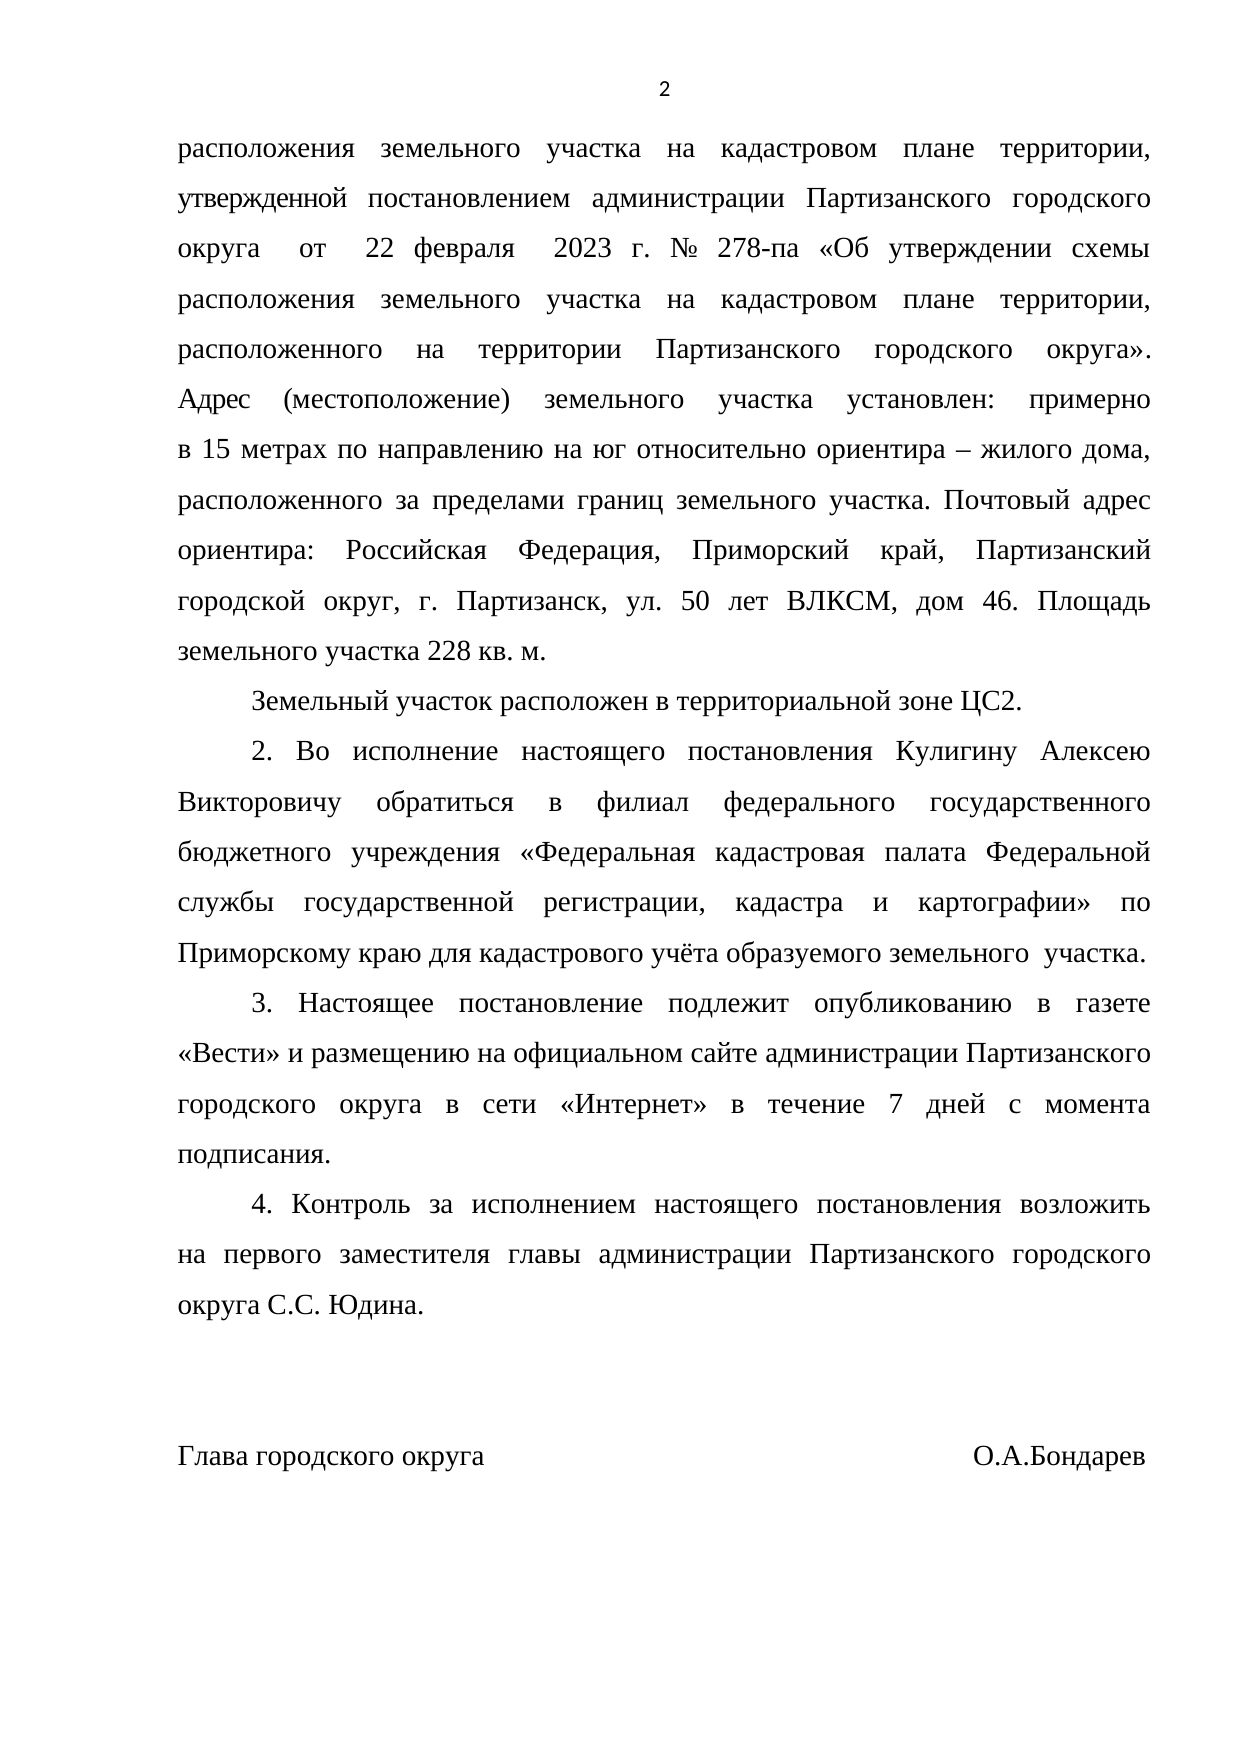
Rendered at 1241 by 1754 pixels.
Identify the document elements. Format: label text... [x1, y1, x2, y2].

text 2. Во исполнение настоящего постановления Кулигину Алексею Викторовичу обратиться в филиал федерального государственного бюджетного учреждения «Федеральная кадастровая палата Федеральной службы государственной регистрации, кадастра и картографии» по Приморскому краю для кадастрового учёта образуемого земельного участка. [177, 733, 1152, 968]
text Земельный участок расположен в территориальной зоне ЦС2. [177, 683, 1152, 717]
subtitle 4. Контроль за исполнением настоящего постановления возложить на первого заместителя главы администрации Партизанского городского округа С.С. Юдина. [177, 1186, 1152, 1321]
text Глава городского округа О.А.Бондарев [177, 1438, 1152, 1471]
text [177, 130, 1152, 666]
text 3. Настоящее постановление подлежит опубликованию в газете «Вести» и размещению на официальном сайте администрации Партизанского городского округа в сети «Интернет» в течение 7 дней с момента подписания. [177, 985, 1152, 1169]
